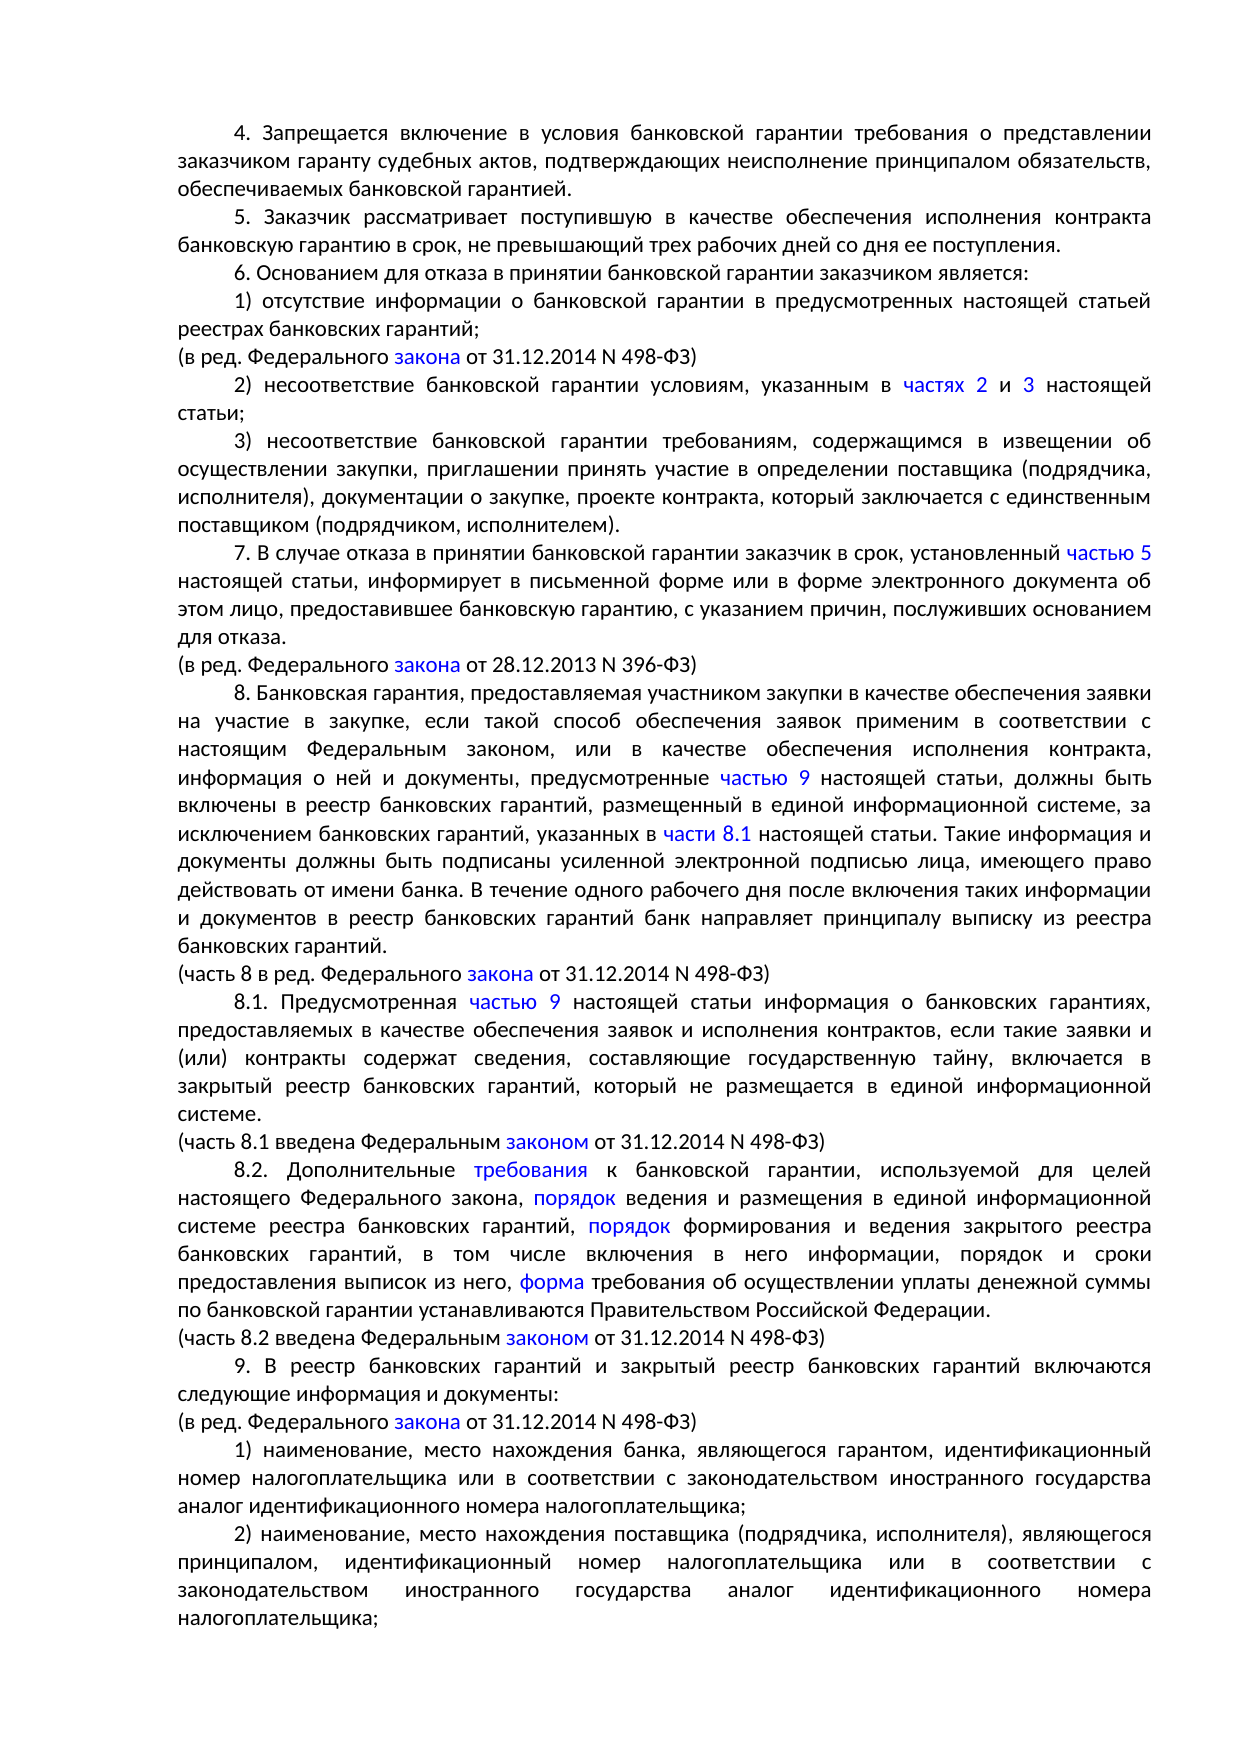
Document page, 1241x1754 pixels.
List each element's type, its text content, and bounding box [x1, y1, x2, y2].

text (в ред. Федерального закона от 31.12.2014 N 498-ФЗ) [177, 1407, 1152, 1435]
text 7. В случае отказа в принятии банковской гарантии заказчик в срок, установленный частью 5 настоящей статьи, информирует в письменной форме или в форме электронного документа об этом лицо, предоставившее банковскую гарантию, с указанием причин, послуживших основанием для отказа. [177, 538, 1152, 651]
text 2) несоответствие банковской гарантии условиям, указанным в частях 2 и 3 настоящей статьи; [177, 370, 1152, 426]
text 6. Основанием для отказа в принятии банковской гарантии заказчиком является: [177, 258, 1152, 286]
text 8.2. Дополнительные требования к банковской гарантии, используемой для целей настоящего Федерального закона, порядок ведения и размещения в единой информационной системе реестра банковских гарантий, порядок формирования и ведения закрытого реестра банковских гарантий, в том числе включения в него информации, порядок и сроки предоставления выписок из него, форма требования об осуществлении уплаты денежной суммы по банковской гарантии устанавливаются Правительством Российской Федерации. [177, 1155, 1152, 1323]
text (в ред. Федерального закона от 28.12.2013 N 396-ФЗ) [177, 651, 1152, 678]
text 2) наименование, место нахождения поставщика (подрядчика, исполнителя), являющегося принципалом, идентификационный номер налогоплательщика или в соответствии с законодательством иностранного государства аналог идентификационного номера налогоплательщика; [177, 1519, 1152, 1631]
text 5. Заказчик рассматривает поступившую в качестве обеспечения исполнения контракта банковскую гарантию в срок, не превышающий трех рабочих дней со дня ее поступления. [177, 202, 1152, 258]
text 9. В реестр банковских гарантий и закрытый реестр банковских гарантий включаются следующие информация и документы: [177, 1351, 1152, 1407]
text 3) несоответствие банковской гарантии требованиям, содержащимся в извещении об осуществлении закупки, приглашении принять участие в определении поставщика (подрядчика, исполнителя), документации о закупке, проекте контракта, который заключается с единственным поставщиком (подрядчиком, исполнителем). [177, 426, 1152, 538]
text 1) отсутствие информации о банковской гарантии в предусмотренных настоящей статьей реестрах банковских гарантий; [177, 286, 1152, 342]
text (в ред. Федерального закона от 31.12.2014 N 498-ФЗ) [177, 342, 1152, 370]
text (часть 8 в ред. Федерального закона от 31.12.2014 N 498-ФЗ) [177, 959, 1152, 987]
text (часть 8.2 введена Федеральным законом от 31.12.2014 N 498-ФЗ) [177, 1323, 1152, 1351]
text 4. Запрещается включение в условия банковской гарантии требования о представлении заказчиком гаранту судебных актов, подтверждающих неисполнение принципалом обязательств, обеспечиваемых банковской гарантией. [177, 118, 1152, 202]
text 1) наименование, место нахождения банка, являющегося гарантом, идентификационный номер налогоплательщика или в соответствии с законодательством иностранного государства аналог идентификационного номера налогоплательщика; [177, 1435, 1152, 1519]
text 8. Банковская гарантия, предоставляемая участником закупки в качестве обеспечения заявки на участие в закупке, если такой способ обеспечения заявок применим в соответствии с настоящим Федеральным законом, или в качестве обеспечения исполнения контракта, информация о ней и документы, предусмотренные частью 9 настоящей статьи, должны быть включены в реестр банковских гарантий, размещенный в единой информационной системе, за исключением банковских гарантий, указанных в части 8.1 настоящей статьи. Такие информация и документы должны быть подписаны усиленной электронной подписью лица, имеющего право действовать от имени банка. В течение одного рабочего дня после включения таких информации и документов в реестр банковских гарантий банк направляет принципалу выписку из реестра банковских гарантий. [177, 678, 1152, 959]
text (часть 8.1 введена Федеральным законом от 31.12.2014 N 498-ФЗ) [177, 1127, 1152, 1155]
text 8.1. Предусмотренная частью 9 настоящей статьи информация о банковских гарантиях, предоставляемых в качестве обеспечения заявок и исполнения контрактов, если такие заявки и (или) контракты содержат сведения, составляющие государственную тайну, включается в закрытый реестр банковских гарантий, который не размещается в единой информационной системе. [177, 987, 1152, 1127]
